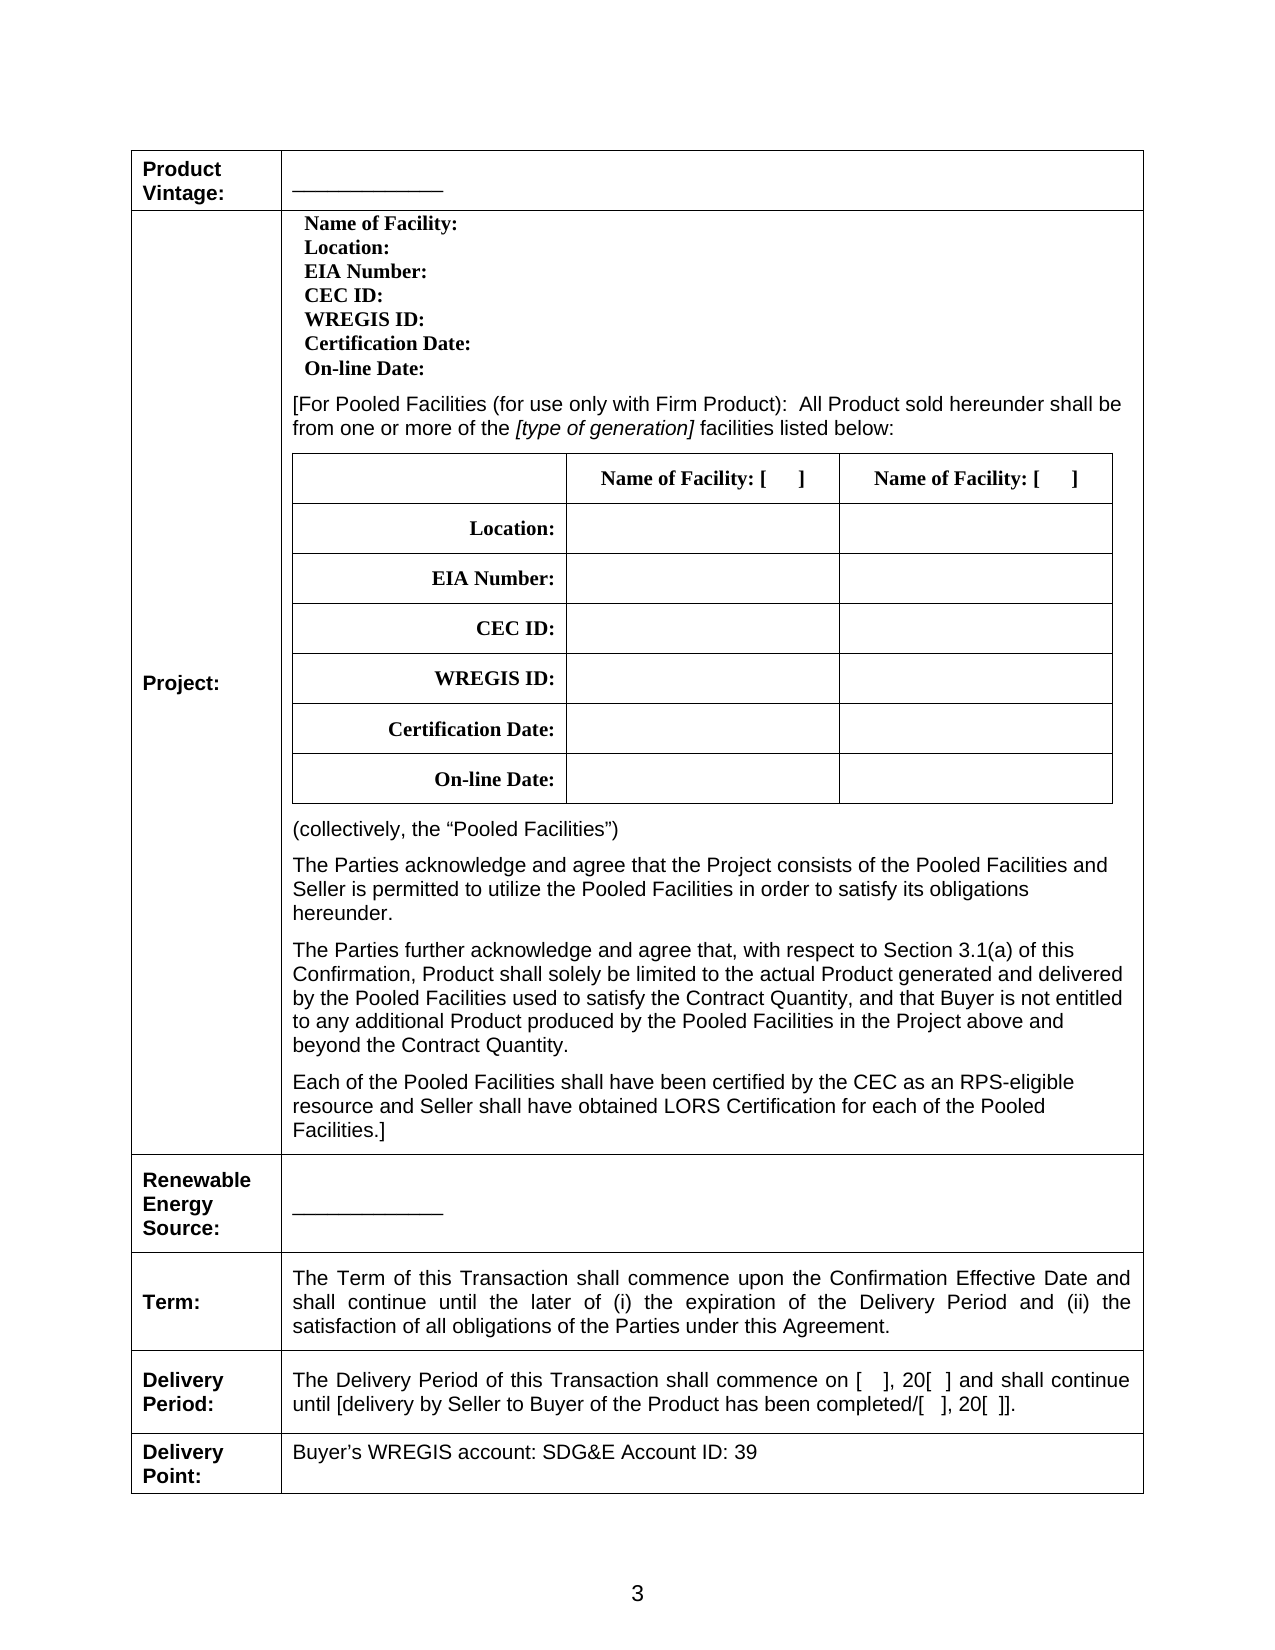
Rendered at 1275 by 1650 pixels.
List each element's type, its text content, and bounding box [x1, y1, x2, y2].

table_cell Delivery Period: [132, 1351, 281, 1433]
table_cell Buyer’s WREGIS account: SDG&E Account ID: 39 [282, 1434, 1143, 1493]
table_cell _____________ [282, 1155, 1143, 1252]
table_cell Renewable Energy Source: [132, 1155, 281, 1252]
table_cell Delivery Point: [132, 1434, 281, 1493]
table_cell Project: [132, 211, 281, 1154]
table_cell Name of Facility: Location: EIA Number: CEC ID: WREGIS ID: Certification Date: On-line Date: [For Pooled Facilities (for use only with Firm Product): All Product sold hereunder shall be from one or more of the [type of generation] facilities listed below: (collectively, the “Pooled Facilities”) The Parties acknowledge and agree that the Project consists of the Pooled Facilities and Seller is permitted to utilize the Pooled Facilities in order to satisfy its obligations hereunder. The Parties further acknowledge and agree that, with respect to Section 3.1(a) of this Confirmation, Product shall solely be limited to the actual Product generated and delivered by the Pooled Facilities used to satisfy the Contract Quantity, and that Buyer is not entitled to any additional Product produced by the Pooled Facilities in the Project above and beyond the Contract Quantity. Each of the Pooled Facilities shall have been certified by the CEC as an RPS-eligible resource and Seller shall have obtained LORS Certification for each of the Pooled Facilities.] [282, 211, 1143, 1154]
table_cell _____________ [282, 151, 1143, 210]
table_cell Product Vintage: [132, 151, 281, 210]
table_cell The Delivery Period of this Transaction shall commence on [ ], 20[ ] and shall continue until [delivery by Seller to Buyer of the Product has been completed/[ ], 20[ ]]. [282, 1351, 1143, 1433]
table_cell The Term of this Transaction shall commence upon the Confirmation Effective Date and shall continue until the later of (i) the expiration of the Delivery Period and (ii) the satisfaction of all obligations of the Parties under this Agreement. [282, 1253, 1143, 1350]
table_cell Term: [132, 1253, 281, 1350]
